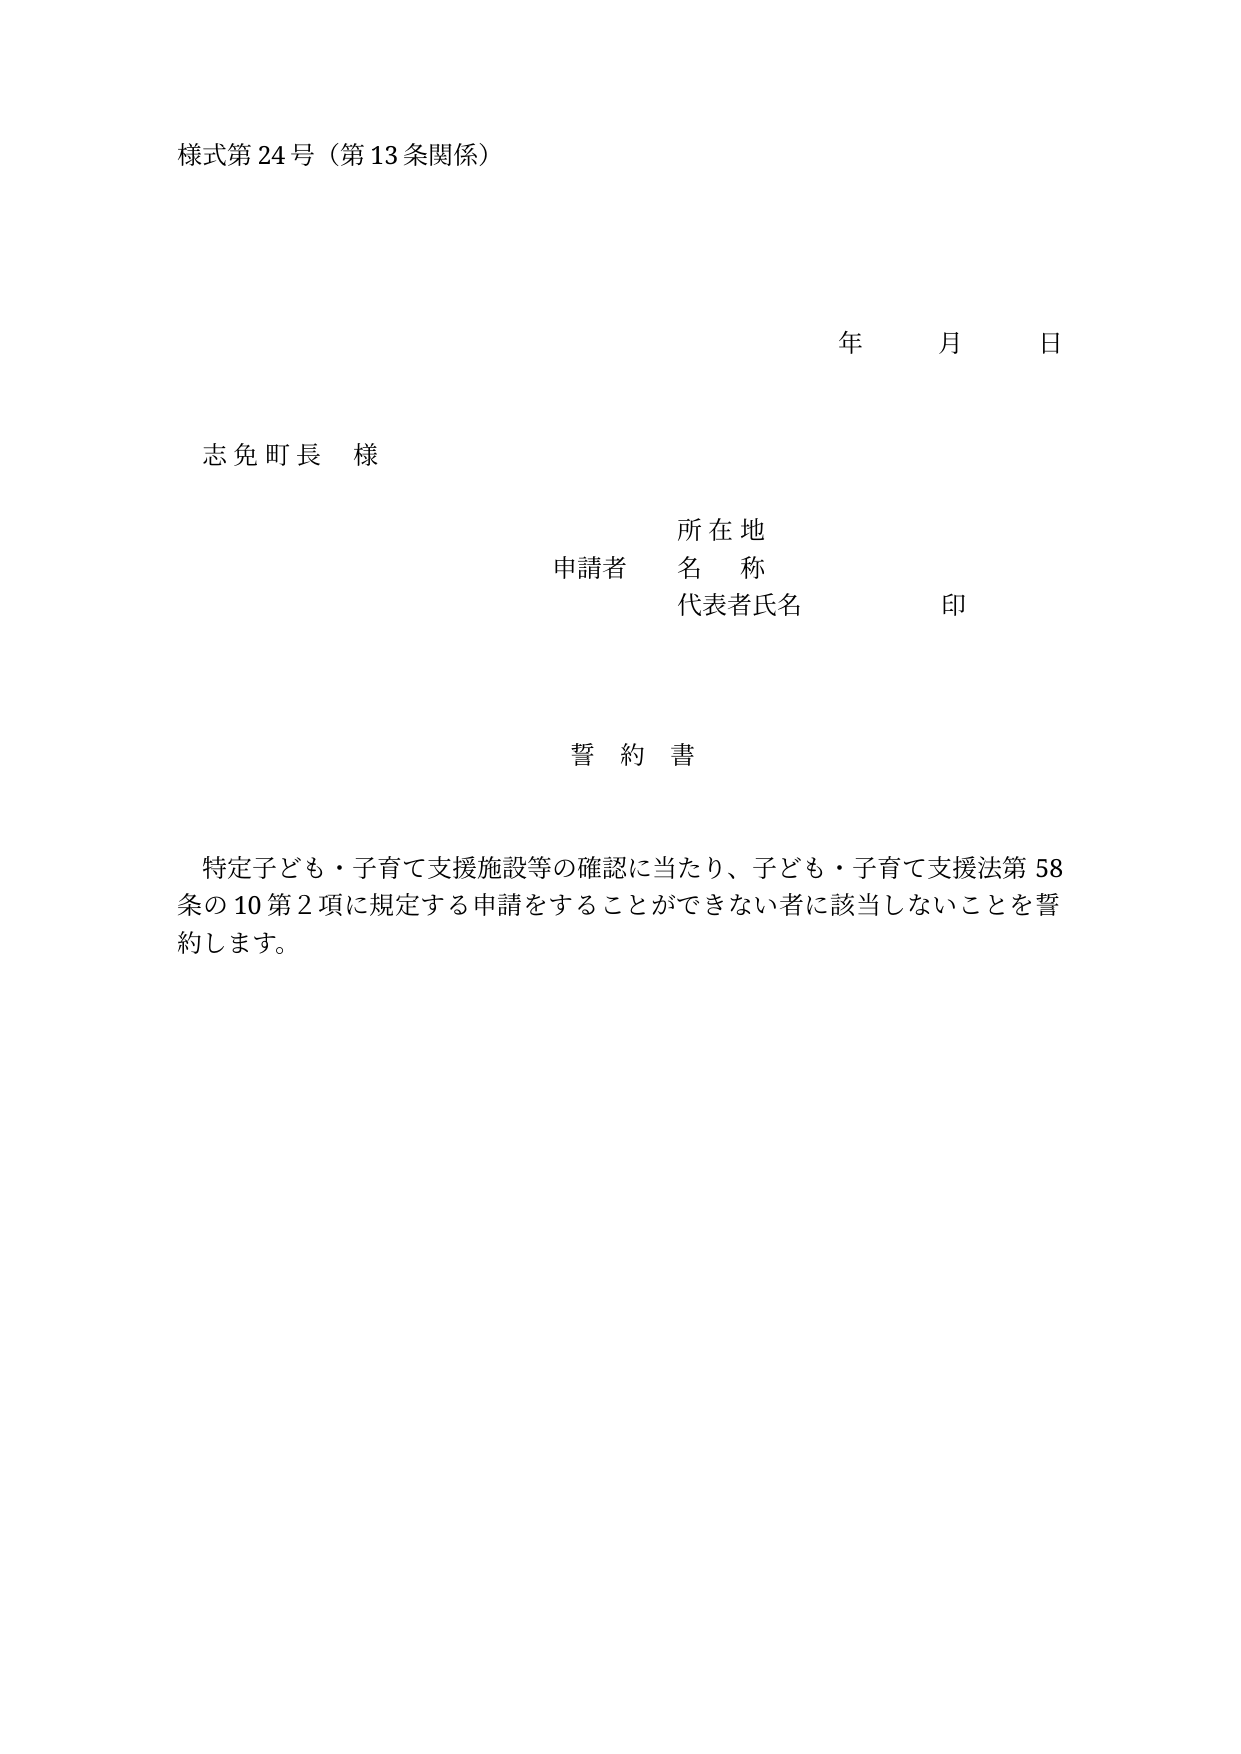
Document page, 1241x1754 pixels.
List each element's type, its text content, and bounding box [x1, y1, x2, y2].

text 様式第24号（第13条関係） [177, 135, 1063, 172]
text 志 免 町 長 様 [177, 435, 971, 472]
text 所 在 地 [177, 510, 971, 547]
text 申請者 名 称 [177, 547, 971, 585]
text 特定子ども・子育て支援施設等の確認に当たり、子ども・子育て支援法第58条の10第２項に規定する申請をすることができない者に該当しないことを誓約します。 [177, 847, 1063, 960]
text 誓 約 書 [177, 735, 1063, 772]
text 代表者氏名 印 [177, 585, 1063, 622]
text 年 月 日 [177, 322, 1063, 360]
